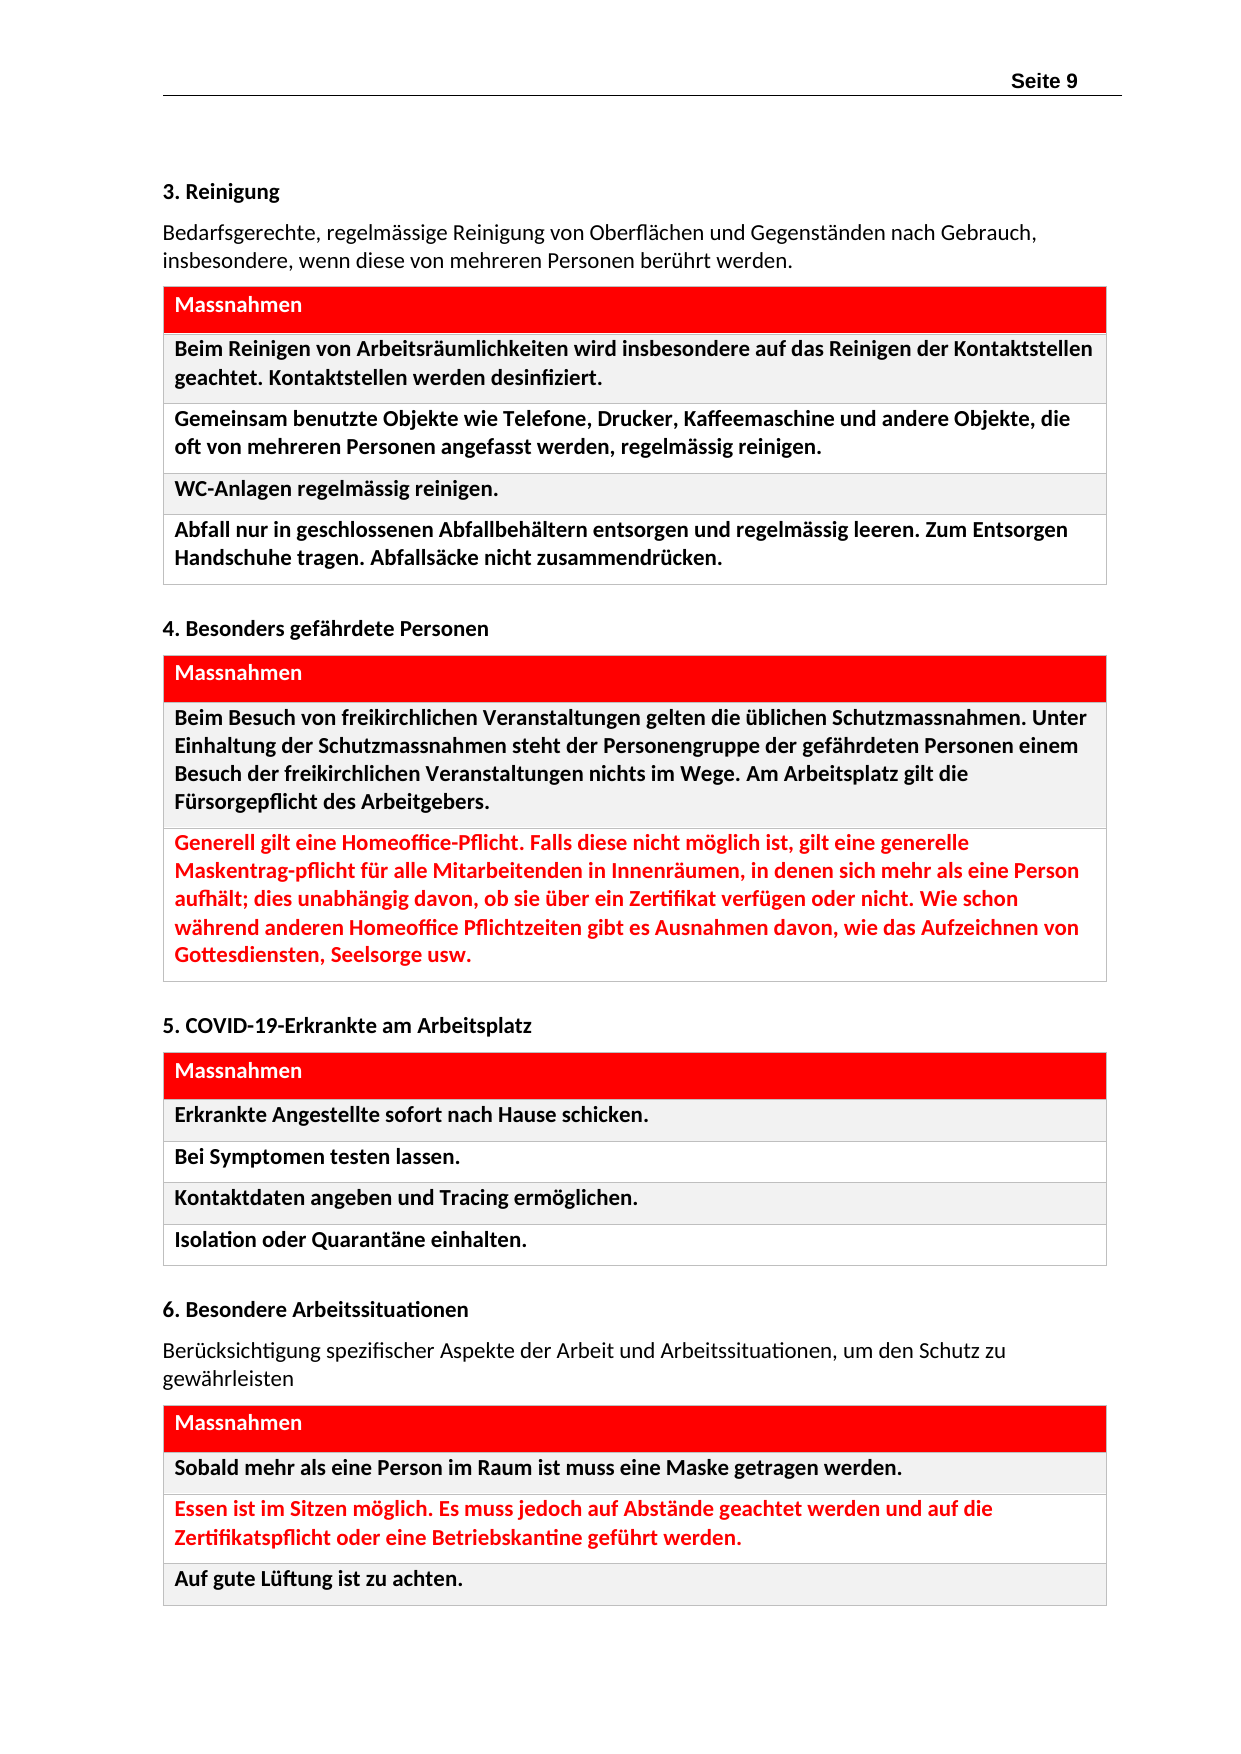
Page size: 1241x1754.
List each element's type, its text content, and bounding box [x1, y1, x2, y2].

table_cell Gemeinsam benutzte Objekte wie Telefone, Drucker, Kaffeemaschine und andere Objekte, die oft von mehreren Personen angefasst werden, regelmässig reinigen. [164, 404, 1106, 473]
table_cell Bei Symptomen testen lassen. [164, 1142, 1106, 1182]
subtitle 4. Besonders gefährdete Personen [162, 614, 1122, 642]
subtitle 5. COVID-19-Erkrankte am Arbeitsplatz [162, 1011, 1122, 1039]
table_cell Auf gute Lüftung ist zu achten. [164, 1564, 1106, 1605]
table_cell Generell gilt eine Homeoffice-Pflicht. Falls diese nicht möglich ist, gilt eine generelle Maskentrag-pflicht für alle Mitarbeitenden in Innenräumen, in denen sich mehr als eine Person aufhält; dies unabhängig davon, ob sie über ein Zertifikat verfügen oder nicht. Wie schon während anderen Homeoffice Pflichtzeiten gibt es Ausnahmen davon, wie das Aufzeichnen von Gottesdiensten, Seelsorge usw. [164, 829, 1106, 981]
subtitle 3. Reinigung [162, 177, 1122, 205]
subtitle 6. Besondere Arbeitssituationen [162, 1296, 1122, 1324]
table_header Massnahmen [164, 287, 1106, 333]
table_cell Beim Besuch von freikirchlichen Veranstaltungen gelten die üblichen Schutzmassnahmen. Unter Einhaltung der Schutzmassnahmen steht der Personengruppe der gefährdeten Personen einem Besuch der freikirchlichen Veranstaltungen nichts im Wege. Am Arbeitsplatz gilt die Fürsorgepflicht des Arbeitgebers. [164, 703, 1106, 827]
table_cell Beim Reinigen von Arbeitsräumlichkeiten wird insbesondere auf das Reinigen der Kontaktstellen geachtet. Kontaktstellen werden desinfiziert. [164, 335, 1106, 403]
table_cell Essen ist im Sitzen möglich. Es muss jedoch auf Abstände geachtet werden und auf die Zertifikatspflicht oder eine Betriebskantine geführt werden. [164, 1495, 1106, 1563]
table_cell Abfall nur in geschlossenen Abfallbehältern entsorgen und regelmässig leeren. Zum Entsorgen Handschuhe tragen. Abfallsäcke nicht zusammendrücken. [164, 515, 1106, 584]
table_cell Sobald mehr als eine Person im Raum ist muss eine Maske getragen werden. [164, 1453, 1106, 1493]
table_cell Kontaktdaten angeben und Tracing ermöglichen. [164, 1183, 1106, 1224]
table_header Massnahmen [164, 1053, 1106, 1099]
table_cell Isolation oder Quarantäne einhalten. [164, 1225, 1106, 1265]
table_header Massnahmen [164, 1406, 1106, 1452]
table_cell WC-Anlagen regelmässig reinigen. [164, 474, 1106, 514]
table_cell Erkrankte Angestellte sofort nach Hause schicken. [164, 1100, 1106, 1141]
subtitle Berücksichtigung spezifischer Aspekte der Arbeit und Arbeitssituationen, um den Schutz zu gewährleisten [162, 1336, 1122, 1392]
table_header Massnahmen [164, 656, 1106, 702]
subtitle Bedarfsgerechte, regelmässige Reinigung von Oberflächen und Gegenständen nach Gebrauch, insbesondere, wenn diese von mehreren Personen berührt werden. [162, 218, 1122, 274]
